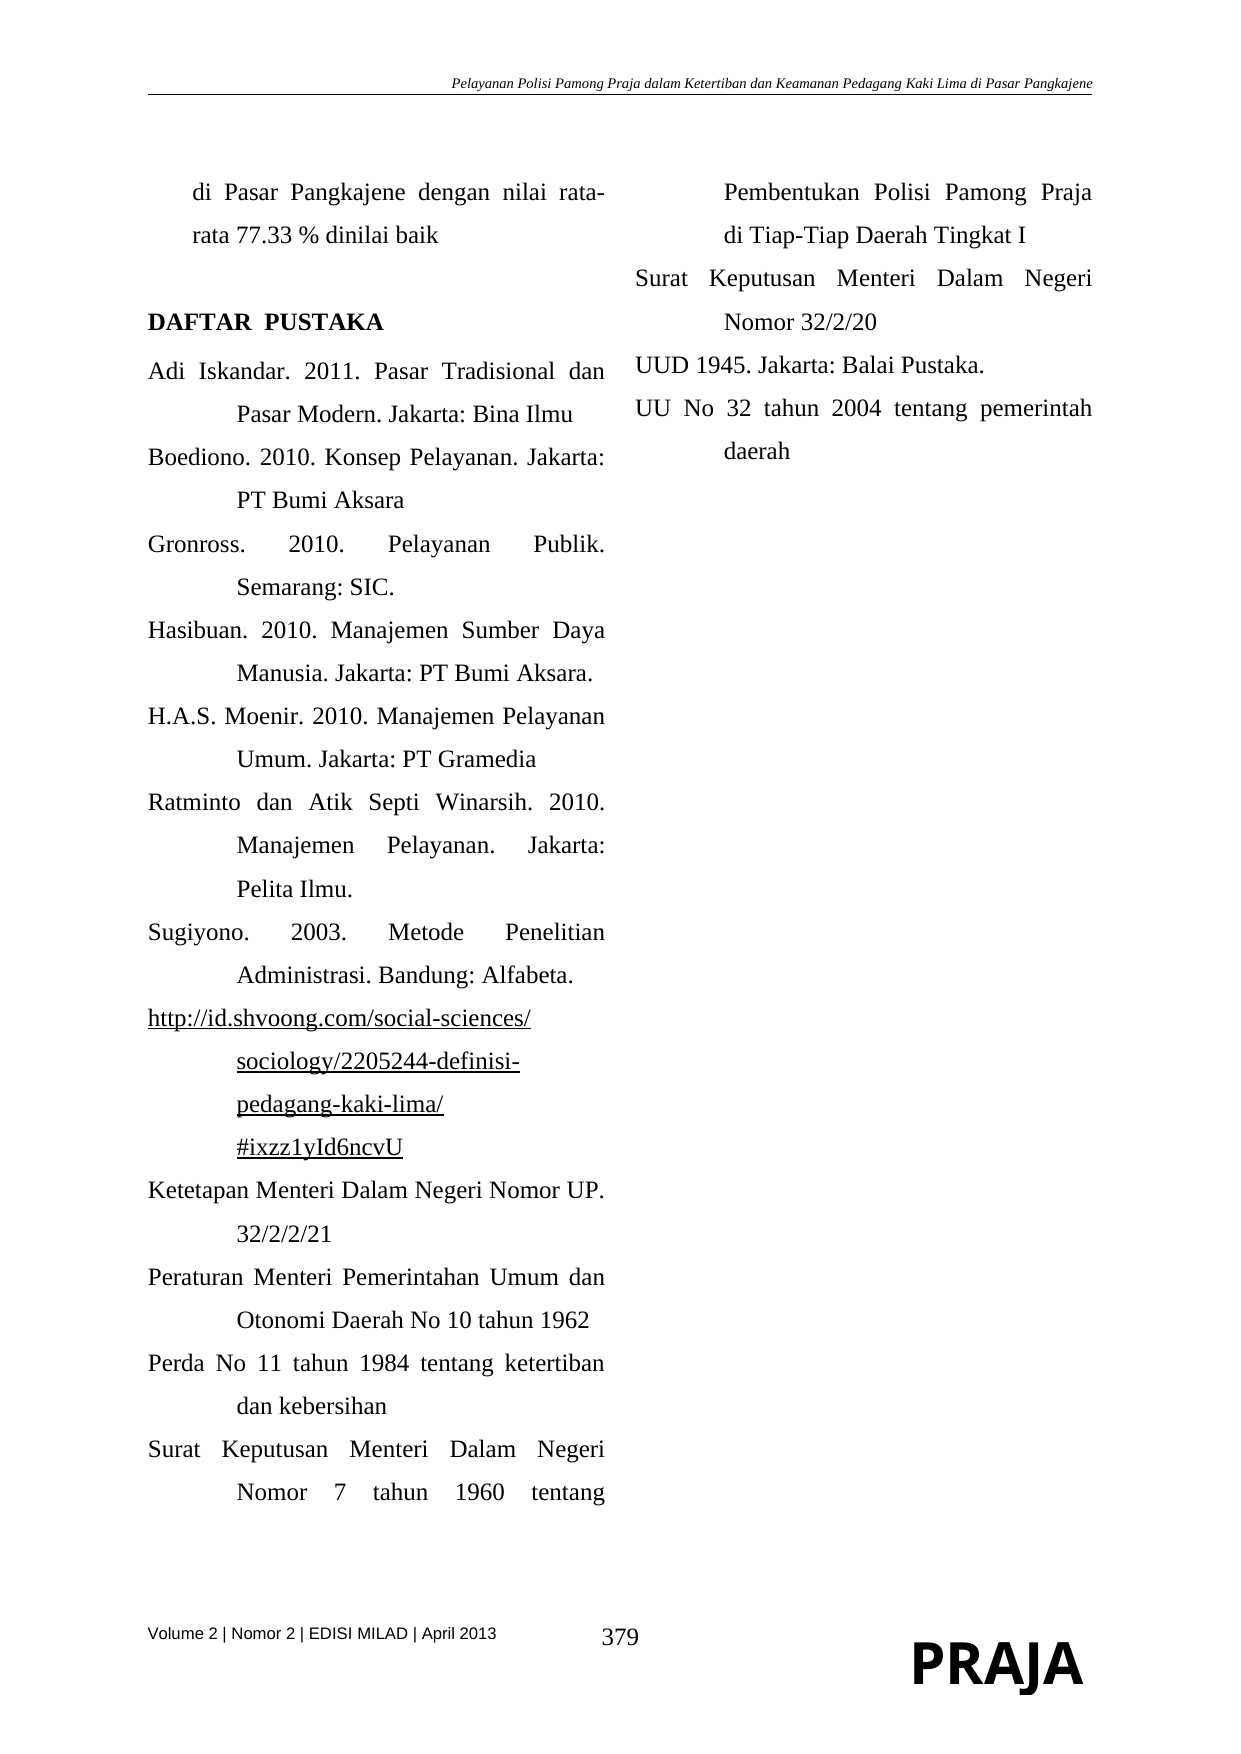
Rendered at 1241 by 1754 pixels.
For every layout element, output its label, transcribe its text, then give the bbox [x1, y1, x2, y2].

text Surat Keputusan Menteri Dalam Negeri Nomor 7 tahun 1960 tentang Pembentukan Polisi Pamong Praja di Tiap-Tiap Daerah Tingkat I [148, 1434, 605, 1506]
text http://id.shvoong.com/social-sciences/sociology/2205244-definisi-pedagang-kaki-lima/#ixzz1yId6ncvU [148, 1003, 605, 1161]
text Hasibuan. 2010. Manajemen Sumber Daya Manusia. Jakarta: PT Bumi Aksara. [148, 615, 605, 687]
text Surat Keputusan Menteri Dalam Negeri Nomor 32/2/20 [635, 263, 1092, 335]
text Gronross. 2010. Pelayanan Publik. Semarang: SIC. [148, 529, 605, 601]
text Adi Iskandar. 2011. Pasar Tradisional dan Pasar Modern. Jakarta: Bina Ilmu [148, 356, 605, 428]
text UU No 32 tahun 2004 tentang pemerintah daerah [635, 393, 1092, 465]
text Perda No 11 tahun 1984 tentang ketertiban dan kebersihan [148, 1348, 605, 1420]
text Surat Keputusan Menteri Dalam Negeri Nomor 7 tahun 1960 tentang Pembentukan Polisi Pamong Praja di Tiap-Tiap Daerah Tingkat I [635, 177, 1092, 249]
list DAFTAR PUSTAKA [148, 307, 605, 335]
text Peraturan Menteri Pemerintahan Umum dan Otonomi Daerah No 10 tahun 1962 [148, 1262, 605, 1334]
text Boediono. 2010. Konsep Pelayanan. Jakarta: PT Bumi Aksara [148, 442, 605, 514]
text Ratminto dan Atik Septi Winarsih. 2010. Manajemen Pelayanan. Jakarta: Pelita Ilmu. [148, 787, 605, 902]
text H.A.S. Moenir. 2010. Manajemen Pelayanan Umum. Jakarta: PT Gramedia [148, 701, 605, 773]
text Ketetapan Menteri Dalam Negeri Nomor UP. 32/2/2/21 [148, 1176, 605, 1247]
text UUD 1945. Jakarta: Balai Pustaka. [635, 350, 1092, 378]
text Sugiyono. 2003. Metode Penelitian Administrasi. Bandung: Alfabeta. [148, 917, 605, 989]
